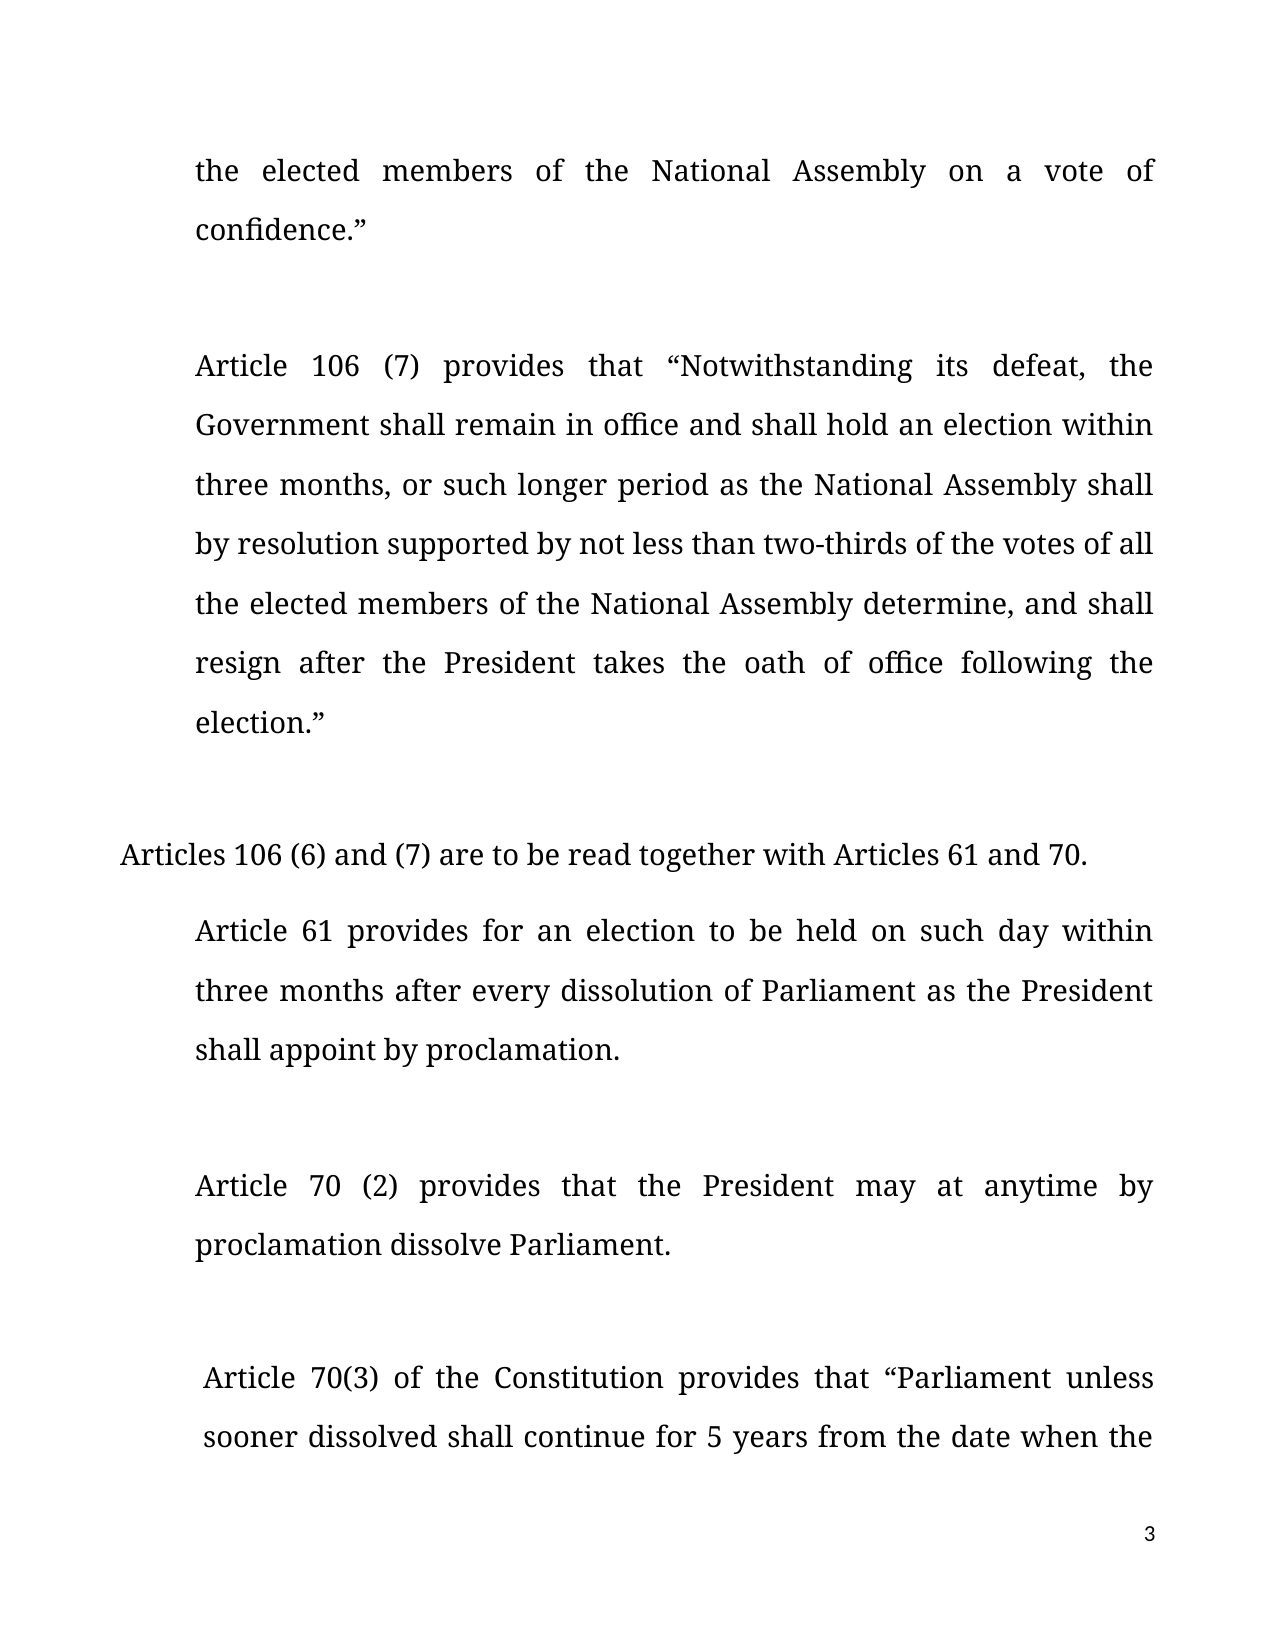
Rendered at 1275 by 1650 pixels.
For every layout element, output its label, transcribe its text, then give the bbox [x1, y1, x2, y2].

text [195, 150, 1155, 249]
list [203, 1357, 1155, 1456]
text Article 61 provides for an election to be held on such day within three months after every dissolution of Parliament as the President shall appoint by proclamation. [195, 911, 1155, 1069]
text Article 106 (7) provides that “Notwithstanding its defeat, the Government shall remain in office and shall hold an election within three months, or such longer period as the National Assembly shall by resolution supported by not less than two-thirds of the votes of all the elected members of the National Assembly determine, and shall resign after the President takes the oath of office following the election.” [195, 345, 1155, 742]
text Articles 106 (6) and (7) are to be read together with Articles 61 and 70. [120, 834, 1155, 874]
text Article 70 (2) provides that the President may at anytime by proclamation dissolve Parliament. [195, 1165, 1155, 1264]
